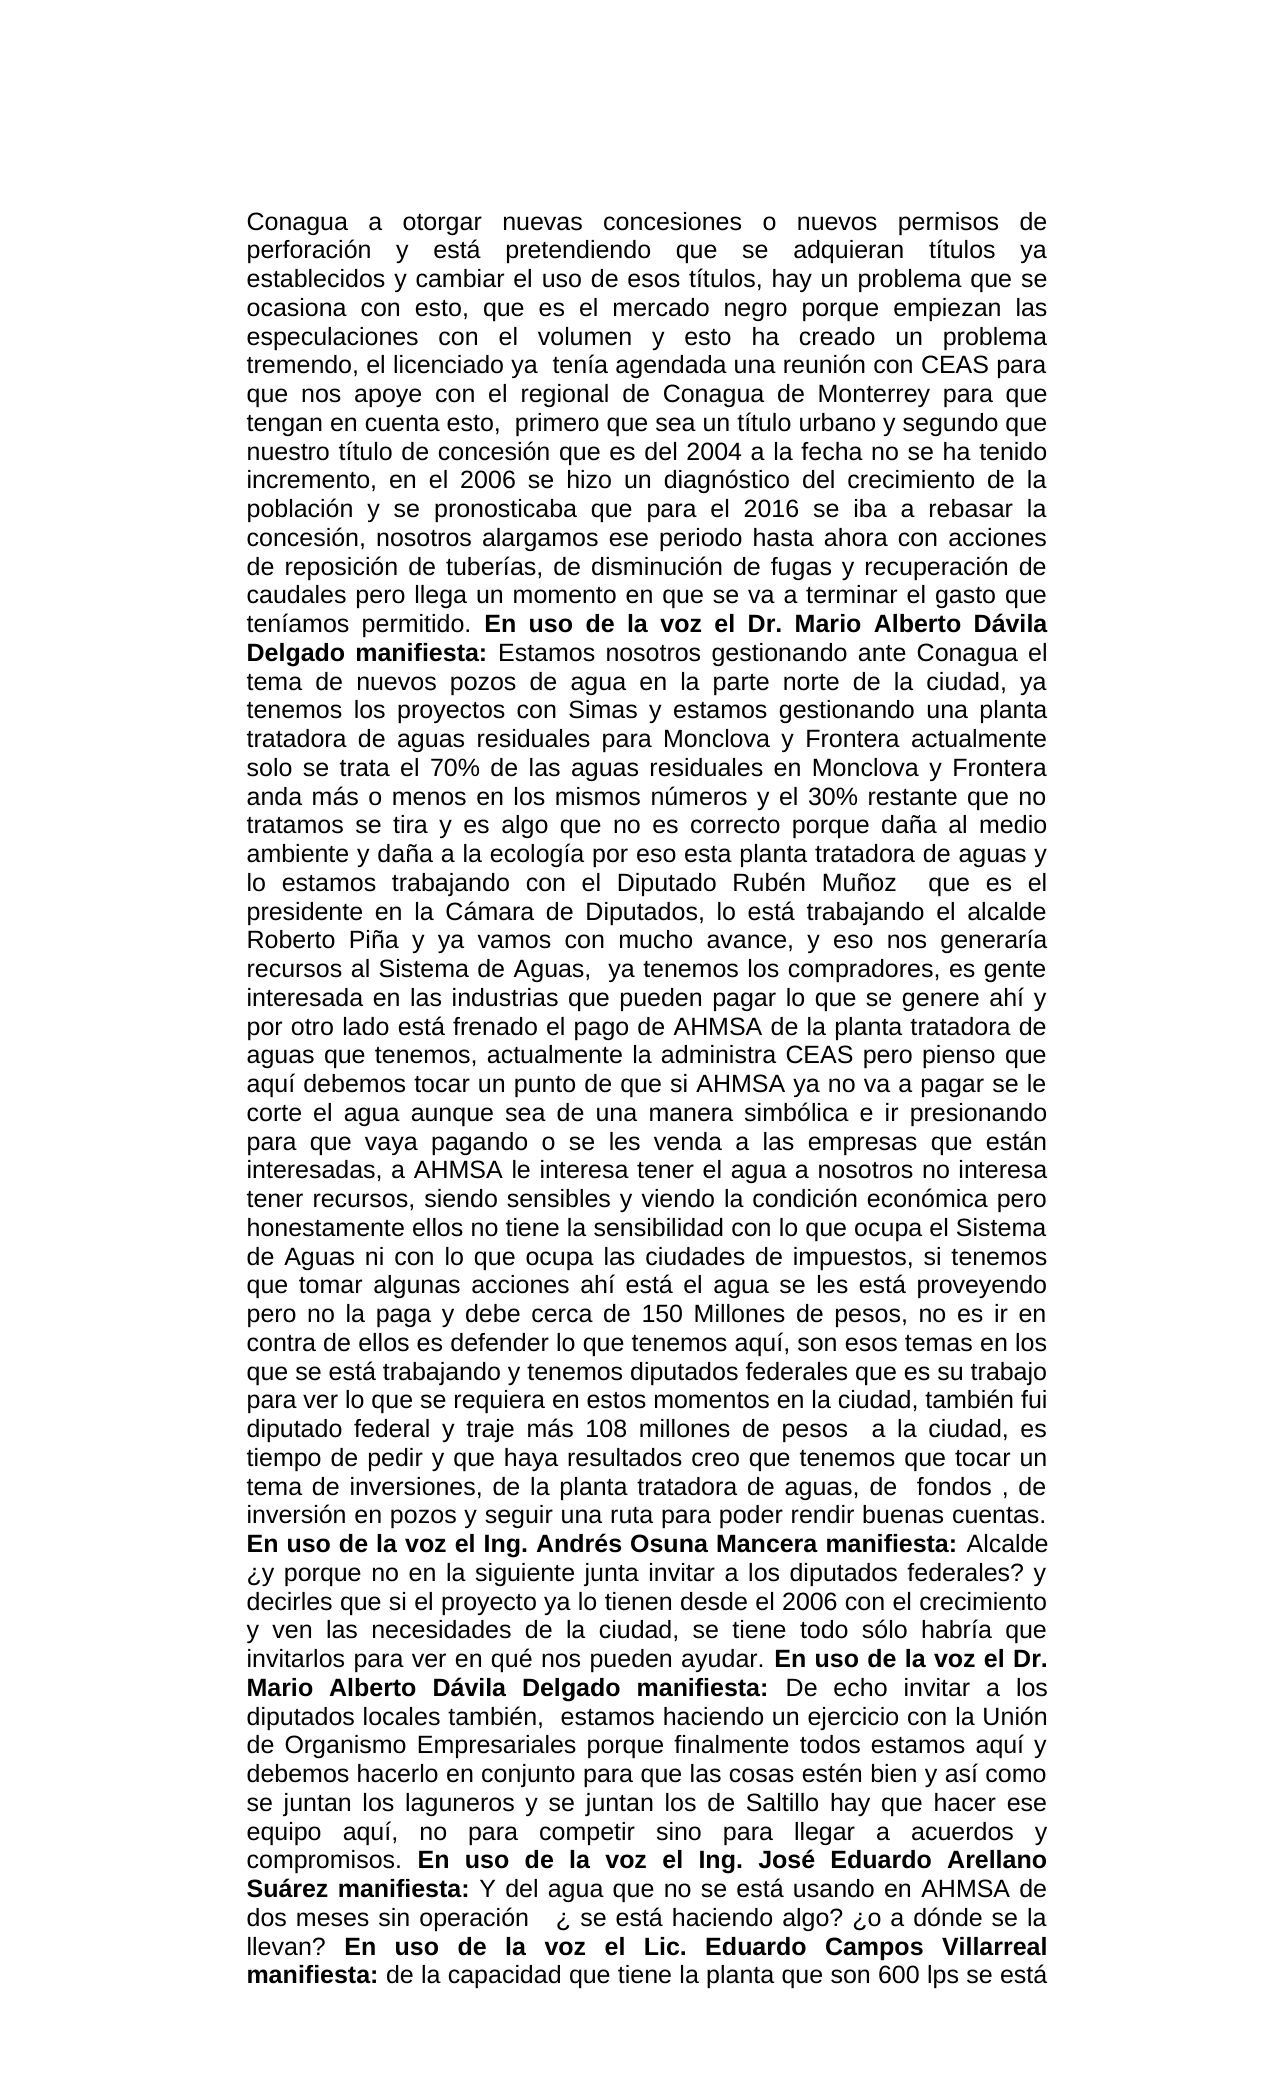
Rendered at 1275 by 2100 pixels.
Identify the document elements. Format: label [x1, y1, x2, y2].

table_cell [239, 207, 1056, 1989]
